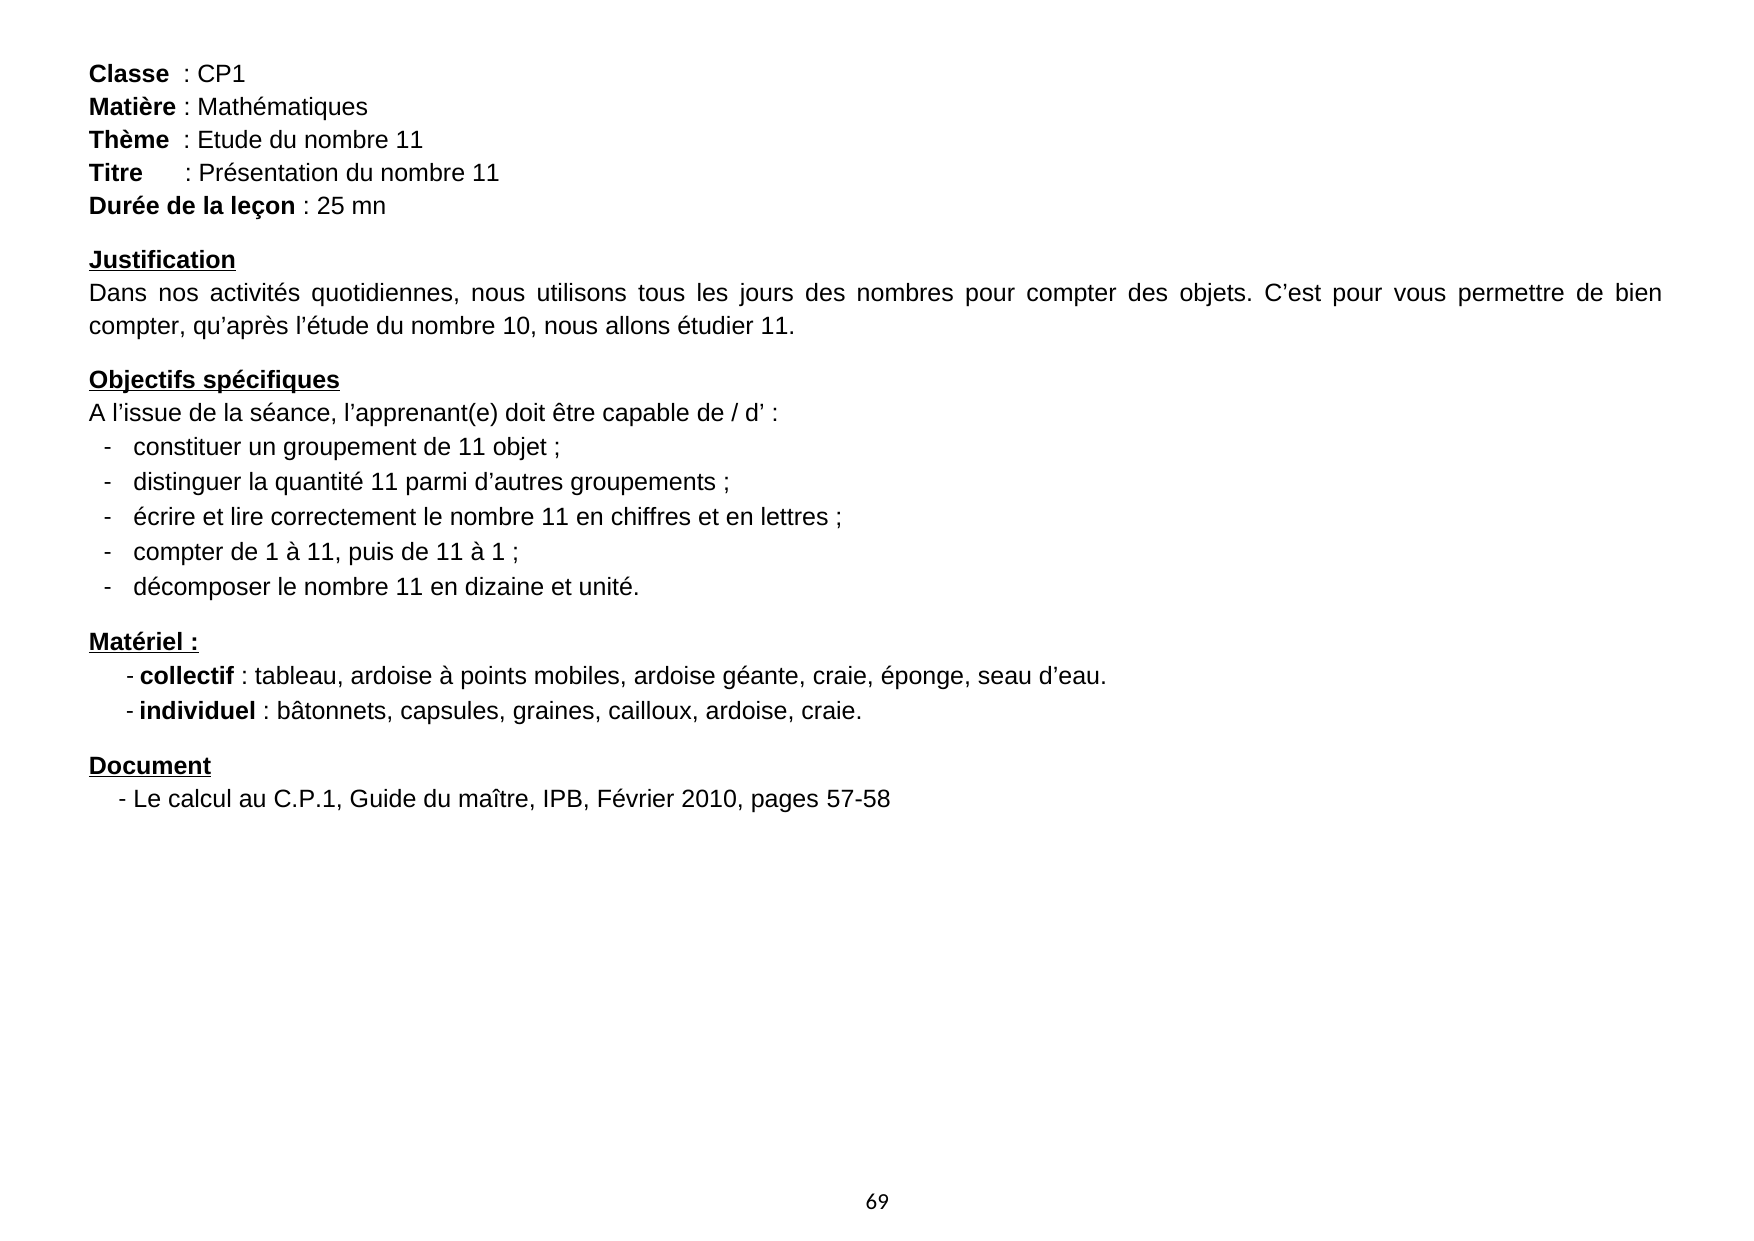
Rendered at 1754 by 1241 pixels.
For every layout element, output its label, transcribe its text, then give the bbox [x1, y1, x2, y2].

list décomposer le nombre 11 en dizaine et unité. [103, 571, 1665, 601]
list Le calcul au C.P.1, Guide du maître, IPB, Février 2010, pages 57-58 [118, 784, 1665, 814]
text Objectifs spécifiques [89, 365, 1665, 394]
list individuel : bâtonnets, capsules, graines, cailloux, ardoise, craie. [126, 695, 1665, 725]
text Matériel : [89, 627, 1665, 656]
text Titre : Présentation du nombre 11 [89, 158, 1665, 187]
text A l’issue de la séance, l’apprenant(e) doit être capable de / d’ : [89, 398, 1665, 427]
list distinguer la quantité 11 parmi d’autres groupements ; [103, 466, 1665, 496]
text Dans nos activités quotidiennes, nous utilisons tous les jours des nombres pour compter des objets. C’est pour vous permettre de bien compter, qu’après l’étude du nombre 10, nous allons étudier 11. [89, 278, 1665, 340]
list écrire et lire correctement le nombre 11 en chiffres et en lettres ; [103, 501, 1665, 531]
list compter de 1 à 11, puis de 11 à 1 ; [103, 536, 1665, 566]
list collectif : tableau, ardoise à points mobiles, ardoise géante, craie, éponge, seau d’eau. [126, 660, 1665, 690]
text Matière : Mathématiques [89, 92, 1665, 121]
text Document [89, 751, 1665, 779]
text Durée de la leçon : 25 mn [89, 191, 1665, 220]
list constituer un groupement de 11 objet ; [103, 431, 1665, 461]
text Thème : Etude du nombre 11 [89, 125, 1665, 154]
text Classe : CP1 [89, 59, 1665, 88]
text Justification [89, 245, 1665, 274]
